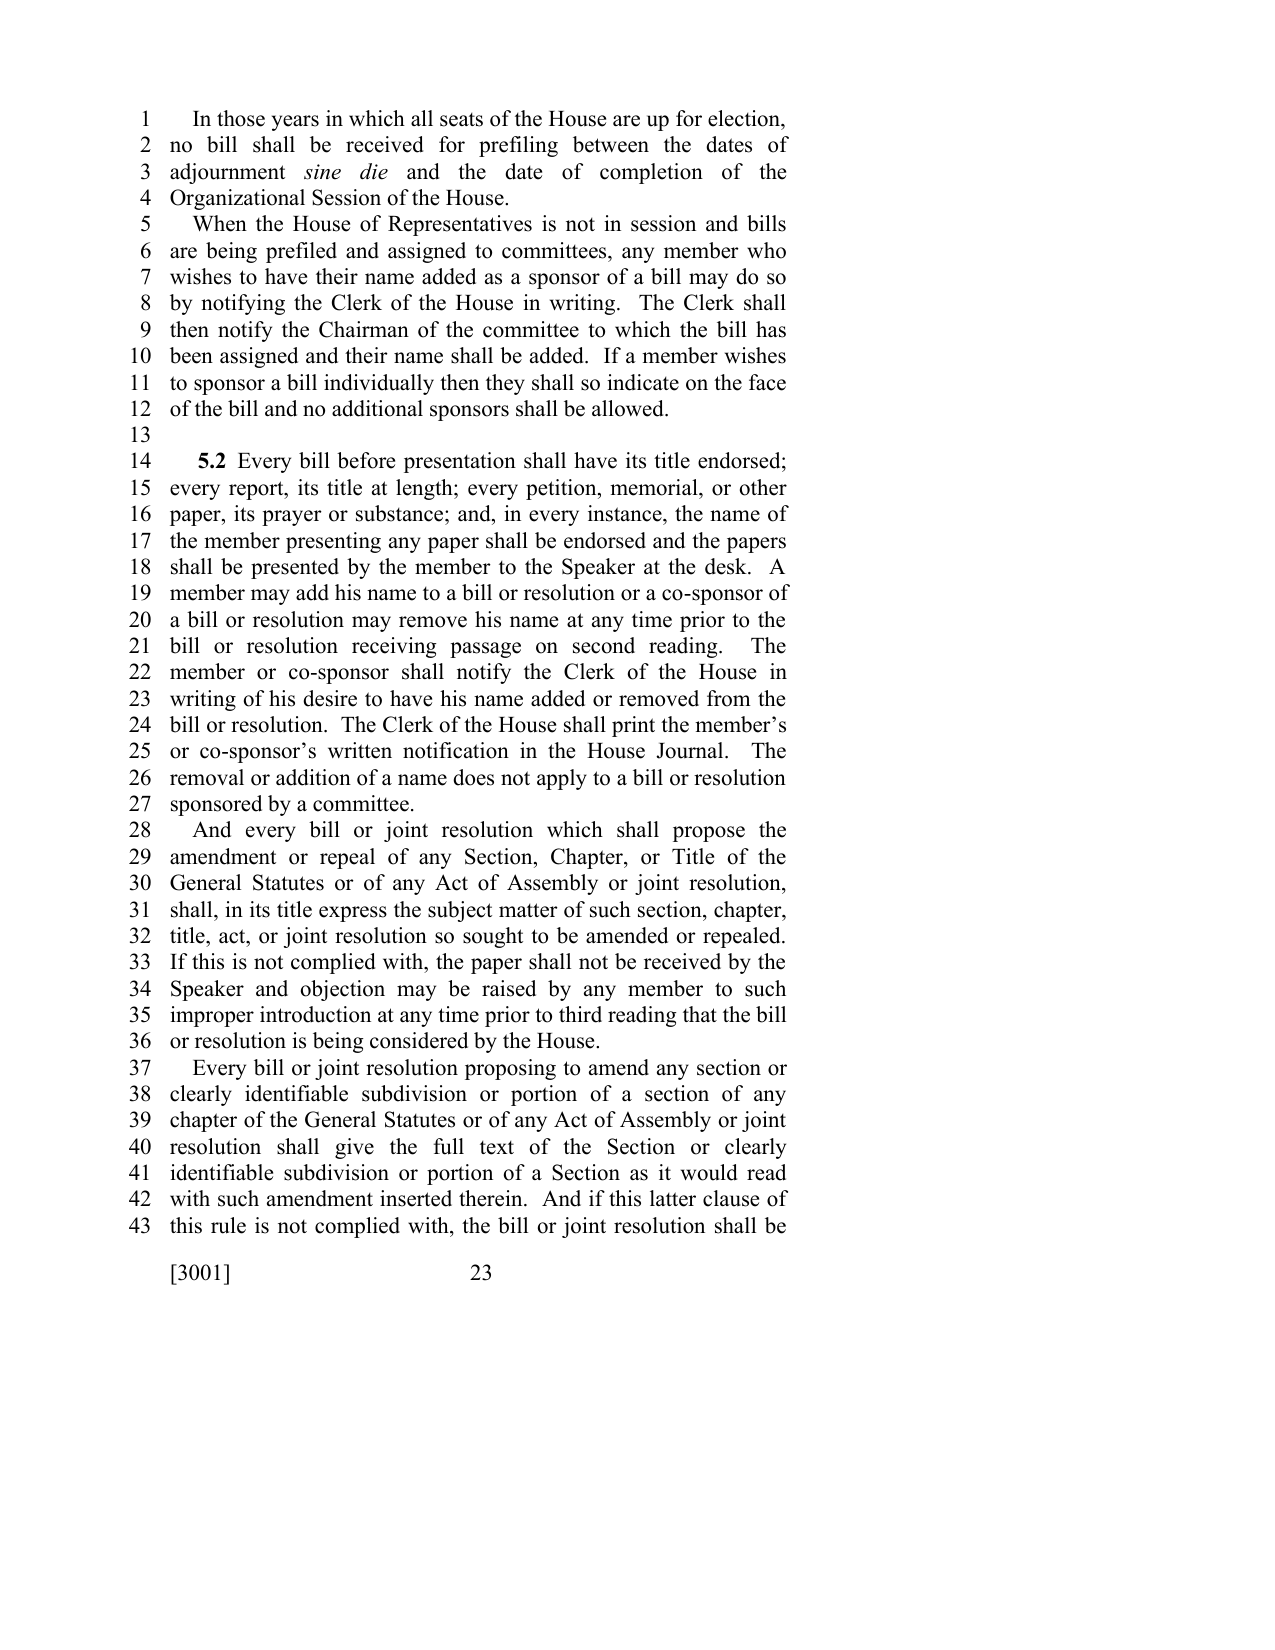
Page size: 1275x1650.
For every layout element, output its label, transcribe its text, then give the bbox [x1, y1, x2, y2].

text 5.2 Every bill before presentation shall have its title endorsed; every report, its title at length; every petition, memorial, or other paper, its prayer or substance; and, in every instance, the name of the member presenting any paper shall be endorsed and the papers shall be presented by the member to the Speaker at the desk. A member may add his name to a bill or resolution or a co-sponsor of a bill or resolution may remove his name at any time prior to the bill or resolution receiving passage on second reading. The member or co-sponsor shall notify the Clerk of the House in writing of his desire to have his name added or removed from the bill or resolution. The Clerk of the House shall print the member’s or co-sponsor’s written notification in the House Journal. The removal or addition of a name does not apply to a bill or resolution sponsored by a committee. [169, 448, 787, 817]
text And every bill or joint resolution which shall propose the amendment or repeal of any Section, Chapter, or Title of the General Statutes or of any Act of Assembly or joint resolution, shall, in its title express the subject matter of such section, chapter, title, act, or joint resolution so sought to be amended or repealed. If this is not complied with, the paper shall not be received by the Speaker and objection may be raised by any member to such improper introduction at any time prior to third reading that the bill or resolution is being considered by the House. [169, 817, 787, 1054]
text When the House of Representatives is not in session and bills are being prefiled and assigned to committees, any member who wishes to have their name added as a sponsor of a bill may do so by notifying the Clerk of the House in writing. The Clerk shall then notify the Chairman of the committee to which the bill has been assigned and their name shall be added. If a member wishes to sponsor a bill individually then they shall so indicate on the face of the bill and no additional sponsors shall be allowed. [169, 210, 787, 421]
text In those years in which all seats of the House are up for election, no bill shall be received for prefiling between the dates of adjournment sine die and the date of completion of the Organizational Session of the House. [169, 105, 787, 210]
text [169, 1054, 787, 1238]
